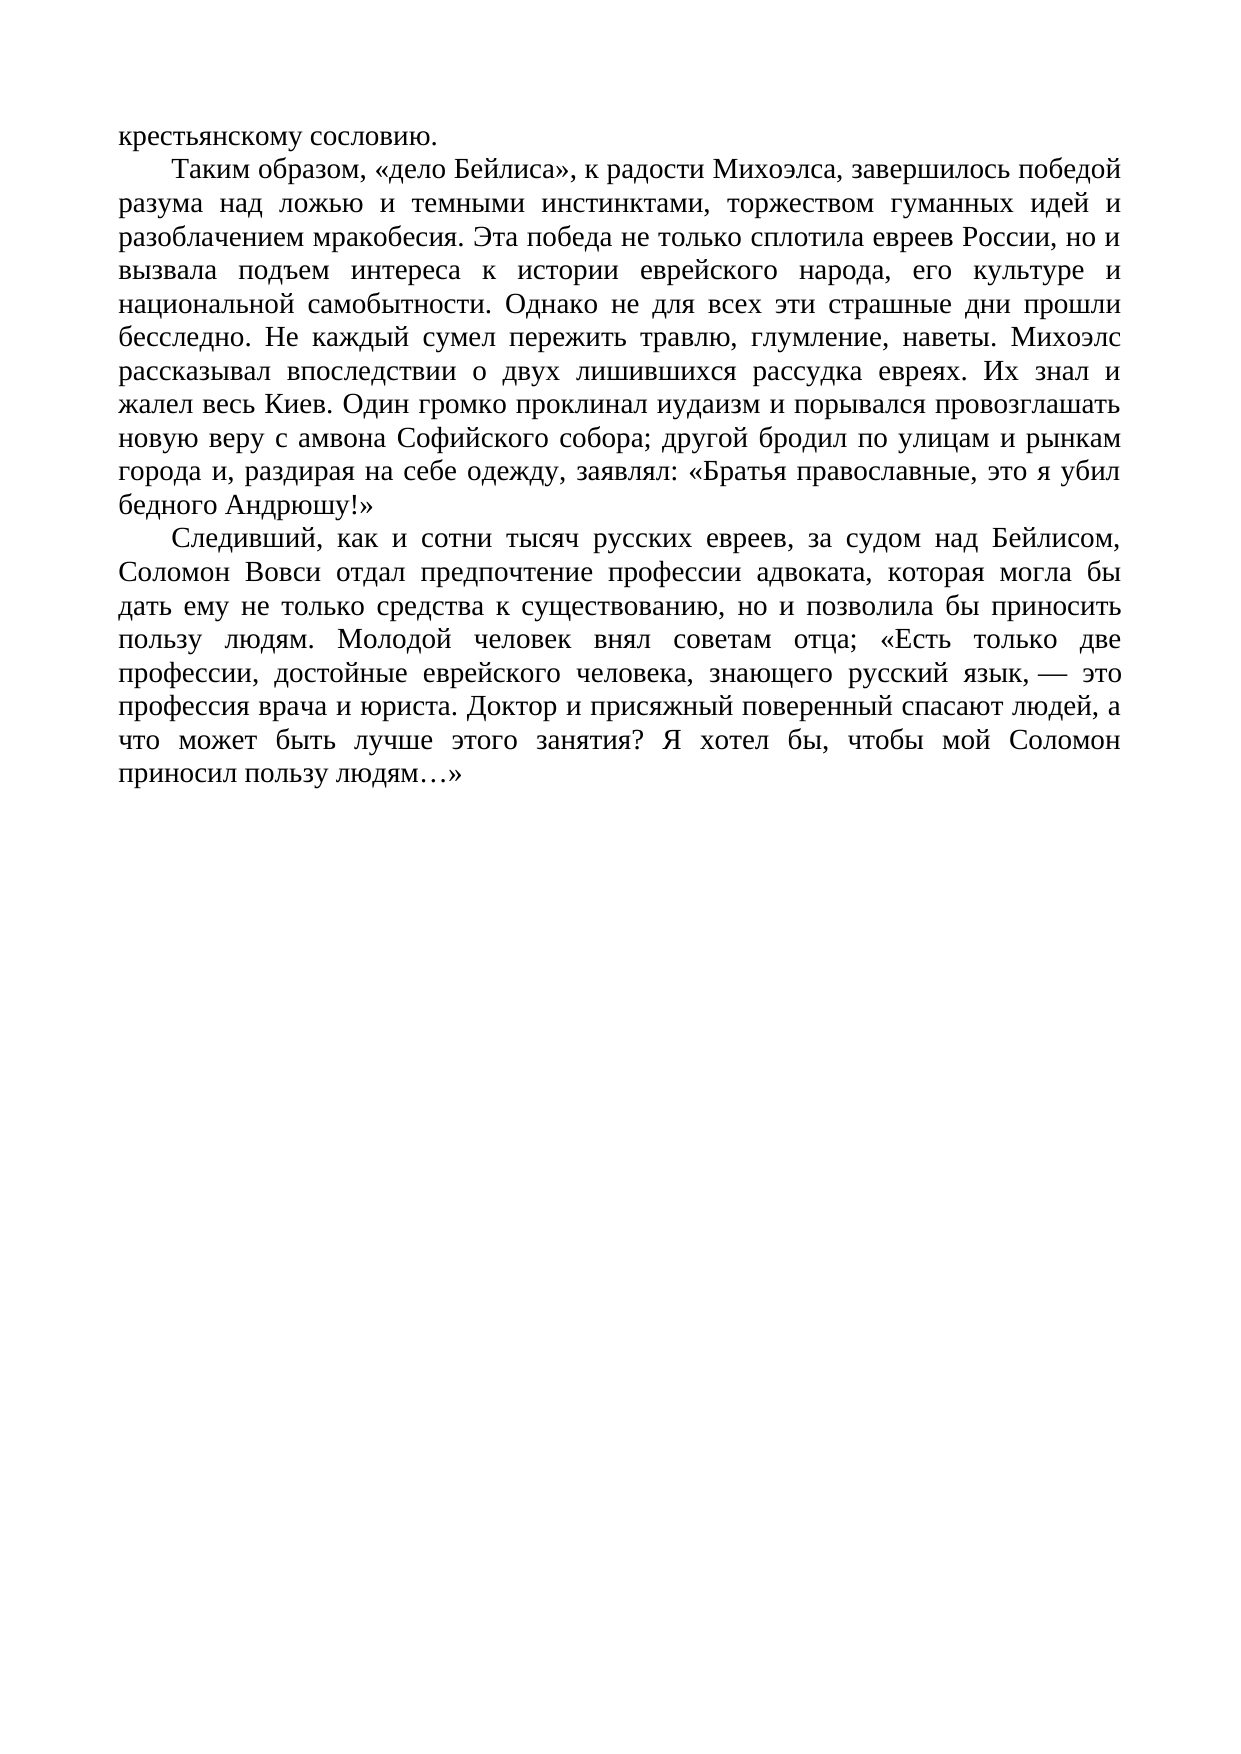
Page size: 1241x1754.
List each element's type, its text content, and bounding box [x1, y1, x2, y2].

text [118, 118, 1122, 152]
text Таким образом, «дело Бейлиса», к радости Михоэлса, завершилось победой разума над ложью и темными инстинктами, торжеством гуманных идей и разоблачением мракобесия. Эта победа не только сплотила евреев России, но и вызвала подъем интереса к истории еврейского народа, его культуре и национальной самобытности. Однако не для всех эти страшные дни прошли бесследно. Не каждый сумел пережить травлю, глумление, наветы. Михоэлс рассказывал впоследствии о двух лишившихся рассудка евреях. Их знал и жалел весь Киев. Один громко проклинал иудаизм и порывался провозглашать новую веру с амвона Софийского собора; другой бродил по улицам и рынкам города и, раздирая на себе одежду, заявлял: «Братья православные, это я убил бедного Андрюшу!» [118, 152, 1122, 521]
text Следивший, как и сотни тысяч русских евреев, за судом над Бейлисом, Соломон Вовси отдал предпочтение профессии адвоката, которая могла бы дать ему не только средства к существованию, {26} но и позволила бы приносить пользу людям. Молодой человек внял советам отца; «Есть только две профессии, достойные еврейского человека, знающего русский язык, — это профессия врача и юриста. Доктор и присяжный поверенный спасают людей, а что может быть лучше этого занятия? Я хотел бы, чтобы мой Соломон приносил пользу людям…» [118, 521, 1122, 789]
